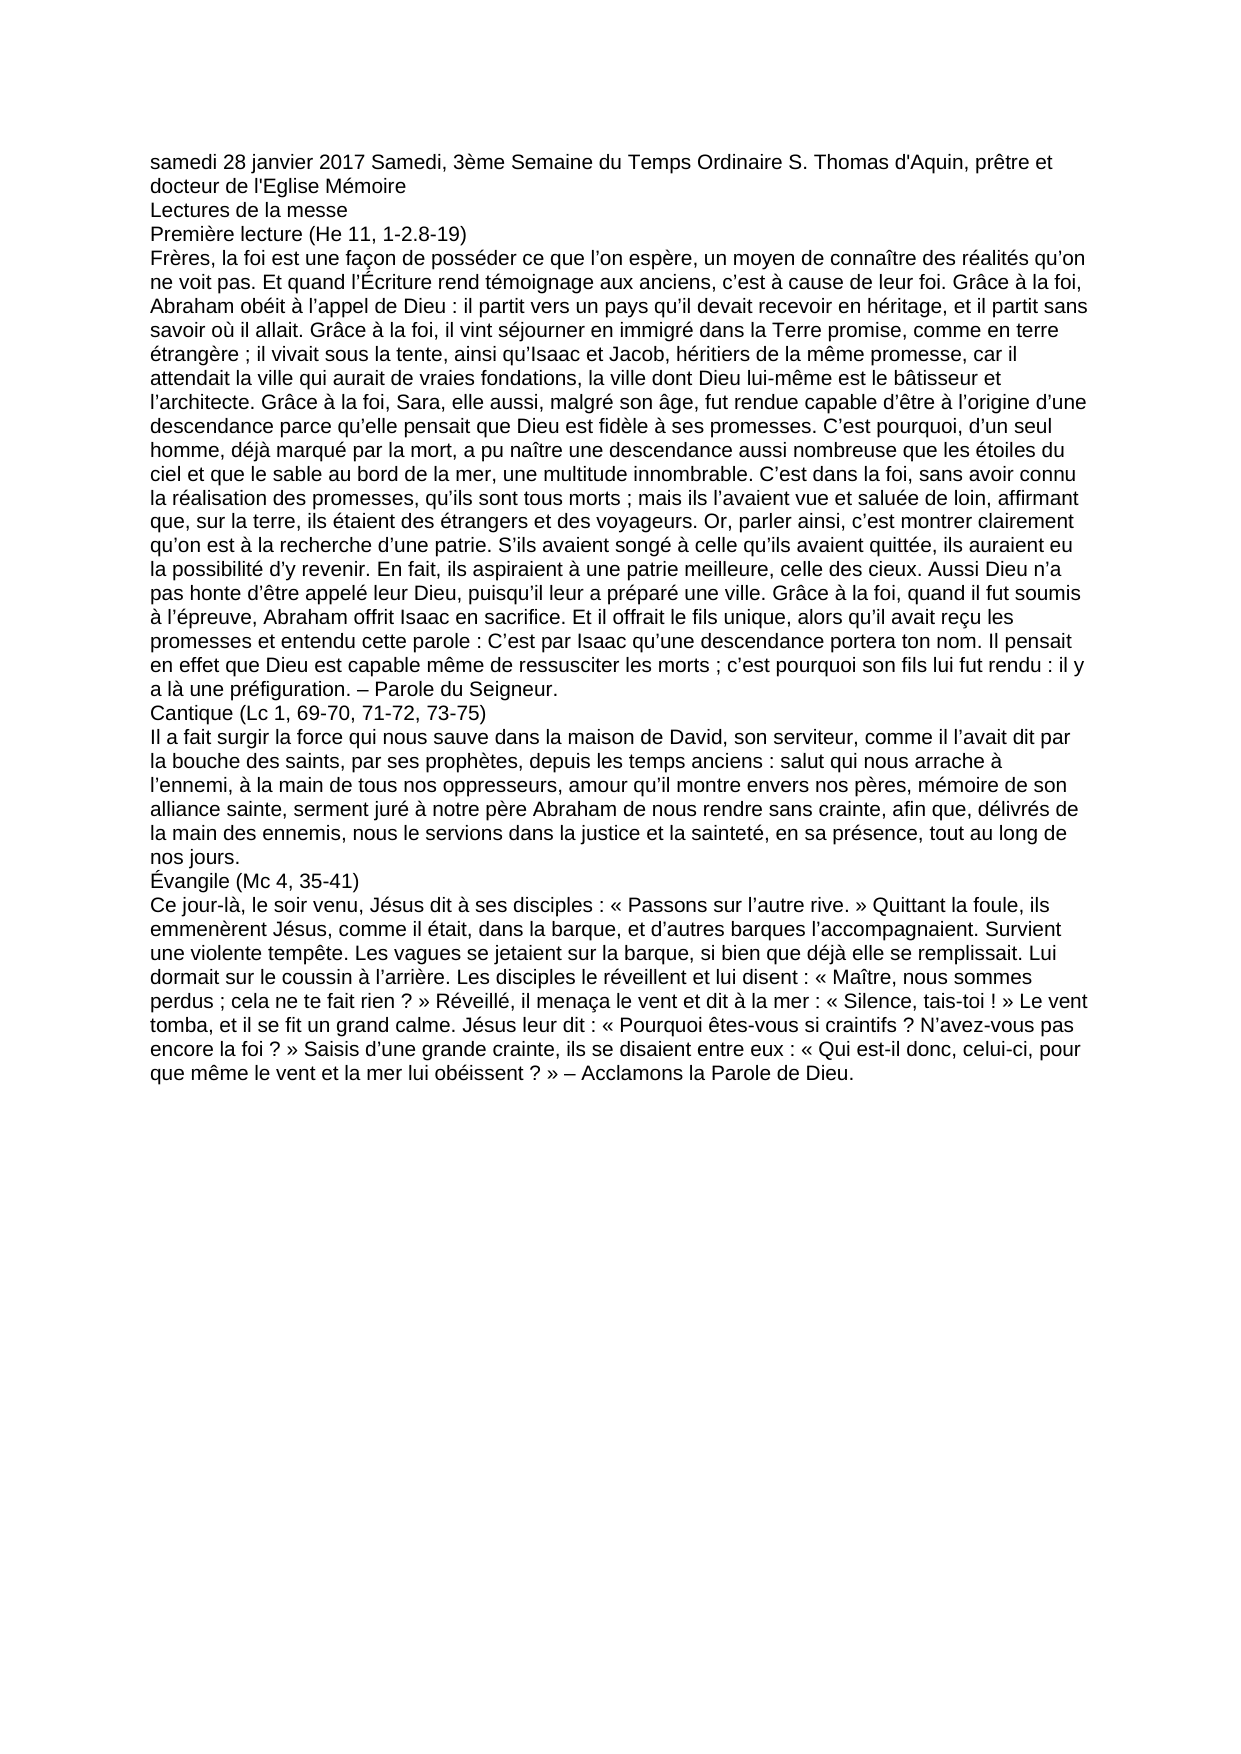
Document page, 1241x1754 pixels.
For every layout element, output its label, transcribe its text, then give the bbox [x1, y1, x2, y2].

text Il a fait surgir la force qui nous sauve dans la maison de David, son serviteur, comme il l’avait dit par la bouche des saints, par ses prophètes, depuis les temps anciens : salut qui nous arrache à l’ennemi, à la main de tous nos oppresseurs, amour qu’il montre envers nos pères, mémoire de son alliance sainte, serment juré à notre père Abraham de nous rendre sans crainte, afin que, délivrés de la main des ennemis, nous le servions dans la justice et la sainteté, en sa présence, tout au long de nos jours. [150, 725, 1090, 869]
text Ce jour-là, le soir venu, Jésus dit à ses disciples : « Passons sur l’autre rive. » Quittant la foule, ils emmenèrent Jésus, comme il était, dans la barque, et d’autres barques l’accompagnaient. Survient une violente tempête. Les vagues se jetaient sur la barque, si bien que déjà elle se remplissait. Lui dormait sur le coussin à l’arrière. Les disciples le réveillent et lui disent : « Maître, nous sommes perdus ; cela ne te fait rien ? » Réveillé, il menaça le vent et dit à la mer : « Silence, tais-toi ! » Le vent tomba, et il se fit un grand calme. Jésus leur dit : « Pourquoi êtes-vous si craintifs ? N’avez-vous pas encore la foi ? » Saisis d’une grande crainte, ils se disaient entre eux : « Qui est-il donc, celui-ci, pour que même le vent et la mer lui obéissent ? » – Acclamons la Parole de Dieu. [150, 893, 1090, 1084]
text Frères, la foi est une façon de posséder ce que l’on espère, un moyen de connaître des réalités qu’on ne voit pas. Et quand l’Écriture rend témoignage aux anciens, c’est à cause de leur foi. Grâce à la foi, Abraham obéit à l’appel de Dieu : il partit vers un pays qu’il devait recevoir en héritage, et il partit sans savoir où il allait. Grâce à la foi, il vint séjourner en immigré dans la Terre promise, comme en terre étrangère ; il vivait sous la tente, ainsi qu’Isaac et Jacob, héritiers de la même promesse, car il attendait la ville qui aurait de vraies fondations, la ville dont Dieu lui-même est le bâtisseur et l’architecte. Grâce à la foi, Sara, elle aussi, malgré son âge, fut rendue capable d’être à l’origine d’une descendance parce qu’elle pensait que Dieu est fidèle à ses promesses. C’est pourquoi, d’un seul homme, déjà marqué par la mort, a pu naître une descendance aussi nombreuse que les étoiles du ciel et que le sable au bord de la mer, une multitude innombrable. C’est dans la foi, sans avoir connu la réalisation des promesses, qu’ils sont tous morts ; mais ils l’avaient vue et saluée de loin, affirmant que, sur la terre, ils étaient des étrangers et des voyageurs. Or, parler ainsi, c’est montrer clairement qu’on est à la recherche d’une patrie. S’ils avaient songé à celle qu’ils avaient quittée, ils auraient eu la possibilité d’y revenir. En fait, ils aspiraient à une patrie meilleure, celle des cieux. Aussi Dieu n’a pas honte d’être appelé leur Dieu, puisqu’il leur a préparé une ville. Grâce à la foi, quand il fut soumis à l’épreuve, Abraham offrit Isaac en sacrifice. Et il offrait le fils unique, alors qu’il avait reçu les promesses et entendu cette parole : C’est par Isaac qu’une descendance portera ton nom. Il pensait en effet que Dieu est capable même de ressusciter les morts ; c’est pourquoi son fils lui fut rendu : il y a là une préfiguration. – Parole du Seigneur. [150, 246, 1090, 701]
